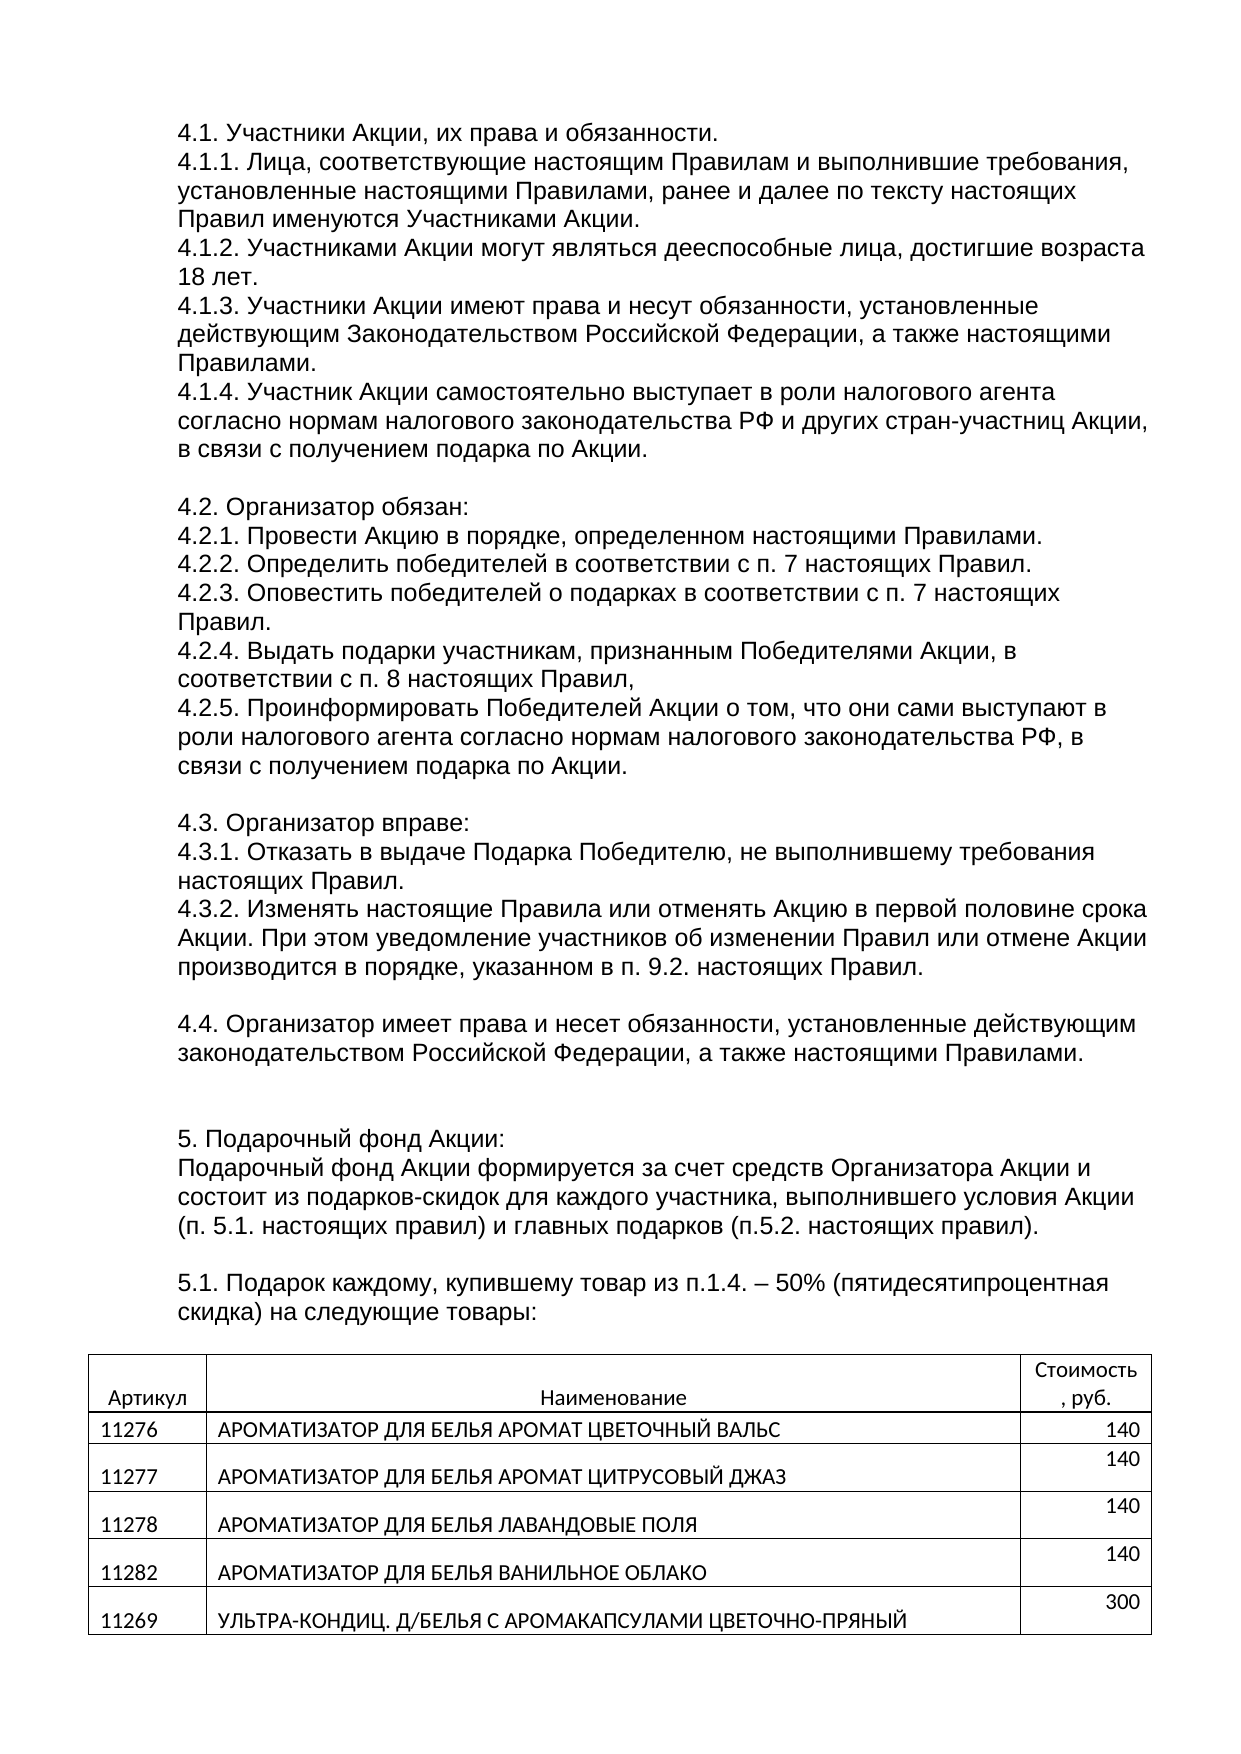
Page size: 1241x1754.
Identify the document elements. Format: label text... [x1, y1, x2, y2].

table_cell АРОМАТИЗАТОР ДЛЯ БЕЛЬЯ ЛАВАНДОВЫЕ ПОЛЯ [207, 1492, 1020, 1538]
text 4.3.1. Отказать в выдаче Подарка Победителю, не выполнившему требования настоящих Правил. [177, 837, 1152, 894]
table_cell АРОМАТИЗАТОР ДЛЯ БЕЛЬЯ АРОМАТ ЦИТРУСОВЫЙ ДЖАЗ [207, 1444, 1020, 1491]
text 4.1.4. Участник Акции самостоятельно выступает в роли налогового агента согласно нормам налогового законодательства РФ и других стран-участниц Акции, в связи с получением подарка по Акции. [177, 377, 1152, 463]
text 4.1.2. Участниками Акции могут являться дееспособные лица, достигшие возраста 18 лет. [177, 233, 1152, 291]
text 4.3.2. Изменять настоящие Правила или отменять Акцию в первой половине срока Акции. При этом уведомление участников об изменении Правил или отмене Акции производится в порядке, указанном в п. 9.2. настоящих Правил. [177, 894, 1152, 981]
text 4.2.3. Оповестить победителей о подарках в соответствии с п. 7 настоящих Правил. [177, 578, 1152, 636]
table_cell 140 [1021, 1539, 1151, 1586]
text Подарочный фонд Акции формируется за счет средств Организатора Акции и состоит из подарков-скидок для каждого участника, выполнившего условия Акции (п. 5.1. настоящих правил) и главных подарков (п.5.2. настоящих правил). [177, 1153, 1152, 1239]
text 4.2. Организатор обязан: [177, 492, 1152, 521]
table_cell УЛЬТРА-КОНДИЦ. Д/БЕЛЬЯ С АРОМАКАПСУЛАМИ ЦВЕТОЧНО-ПРЯНЫЙ [207, 1587, 1020, 1634]
table_cell 300 [1021, 1587, 1151, 1634]
text 4.4. Организатор имеет права и несет обязанности, установленные действующим законодательством Российской Федерации, а также настоящими Правилами. [177, 1009, 1152, 1067]
table_cell 11276 [89, 1413, 206, 1443]
table_cell 11277 [89, 1444, 206, 1491]
table_cell АРОМАТИЗАТОР ДЛЯ БЕЛЬЯ АРОМАТ ЦВЕТОЧНЫЙ ВАЛЬС [207, 1413, 1020, 1443]
text 4.3. Организатор вправе: [177, 808, 1152, 837]
text 4.1. Участники Акции, их права и обязанности. [177, 118, 1152, 147]
table_header Артикул [89, 1355, 206, 1411]
table_cell АРОМАТИЗАТОР ДЛЯ БЕЛЬЯ ВАНИЛЬНОЕ ОБЛАКО [207, 1539, 1020, 1586]
table_cell 11282 [89, 1539, 206, 1586]
text 4.2.5. Проинформировать Победителей Акции о том, что они сами выступают в роли налогового агента согласно нормам налогового законодательства РФ, в связи с получением подарка по Акции. [177, 693, 1152, 779]
table_cell 11278 [89, 1492, 206, 1538]
table_cell 140 [1021, 1444, 1151, 1491]
text 4.2.4. Выдать подарки участникам, признанным Победителями Акции, в соответствии с п. 8 настоящих Правил, [177, 636, 1152, 693]
table_header Наименование [207, 1355, 1020, 1411]
text 5.1. Подарок каждому, купившему товар из п.1.4. – 50% (пятидесятипроцентная скидка) на следующие товары: [177, 1268, 1152, 1326]
text 5. Подарочный фонд Акции: [177, 1124, 1152, 1153]
text 4.1.1. Лица, соответствующие настоящим Правилам и выполнившие требования, установленные настоящими Правилами, ранее и далее по тексту настоящих Правил именуются Участниками Акции. [177, 147, 1152, 233]
text 4.2.1. Провести Акцию в порядке, определенном настоящими Правилами. [177, 521, 1152, 549]
table_cell 140 [1021, 1413, 1151, 1443]
table_header Стоимость, руб. [1021, 1355, 1151, 1411]
table_cell 11269 [89, 1587, 206, 1634]
text 4.1.3. Участники Акции имеют права и несут обязанности, установленные действующим Законодательством Российской Федерации, а также настоящими Правилами. [177, 291, 1152, 377]
table_cell 140 [1021, 1492, 1151, 1538]
text 4.2.2. Определить победителей в соответствии с п. 7 настоящих Правил. [177, 549, 1152, 578]
